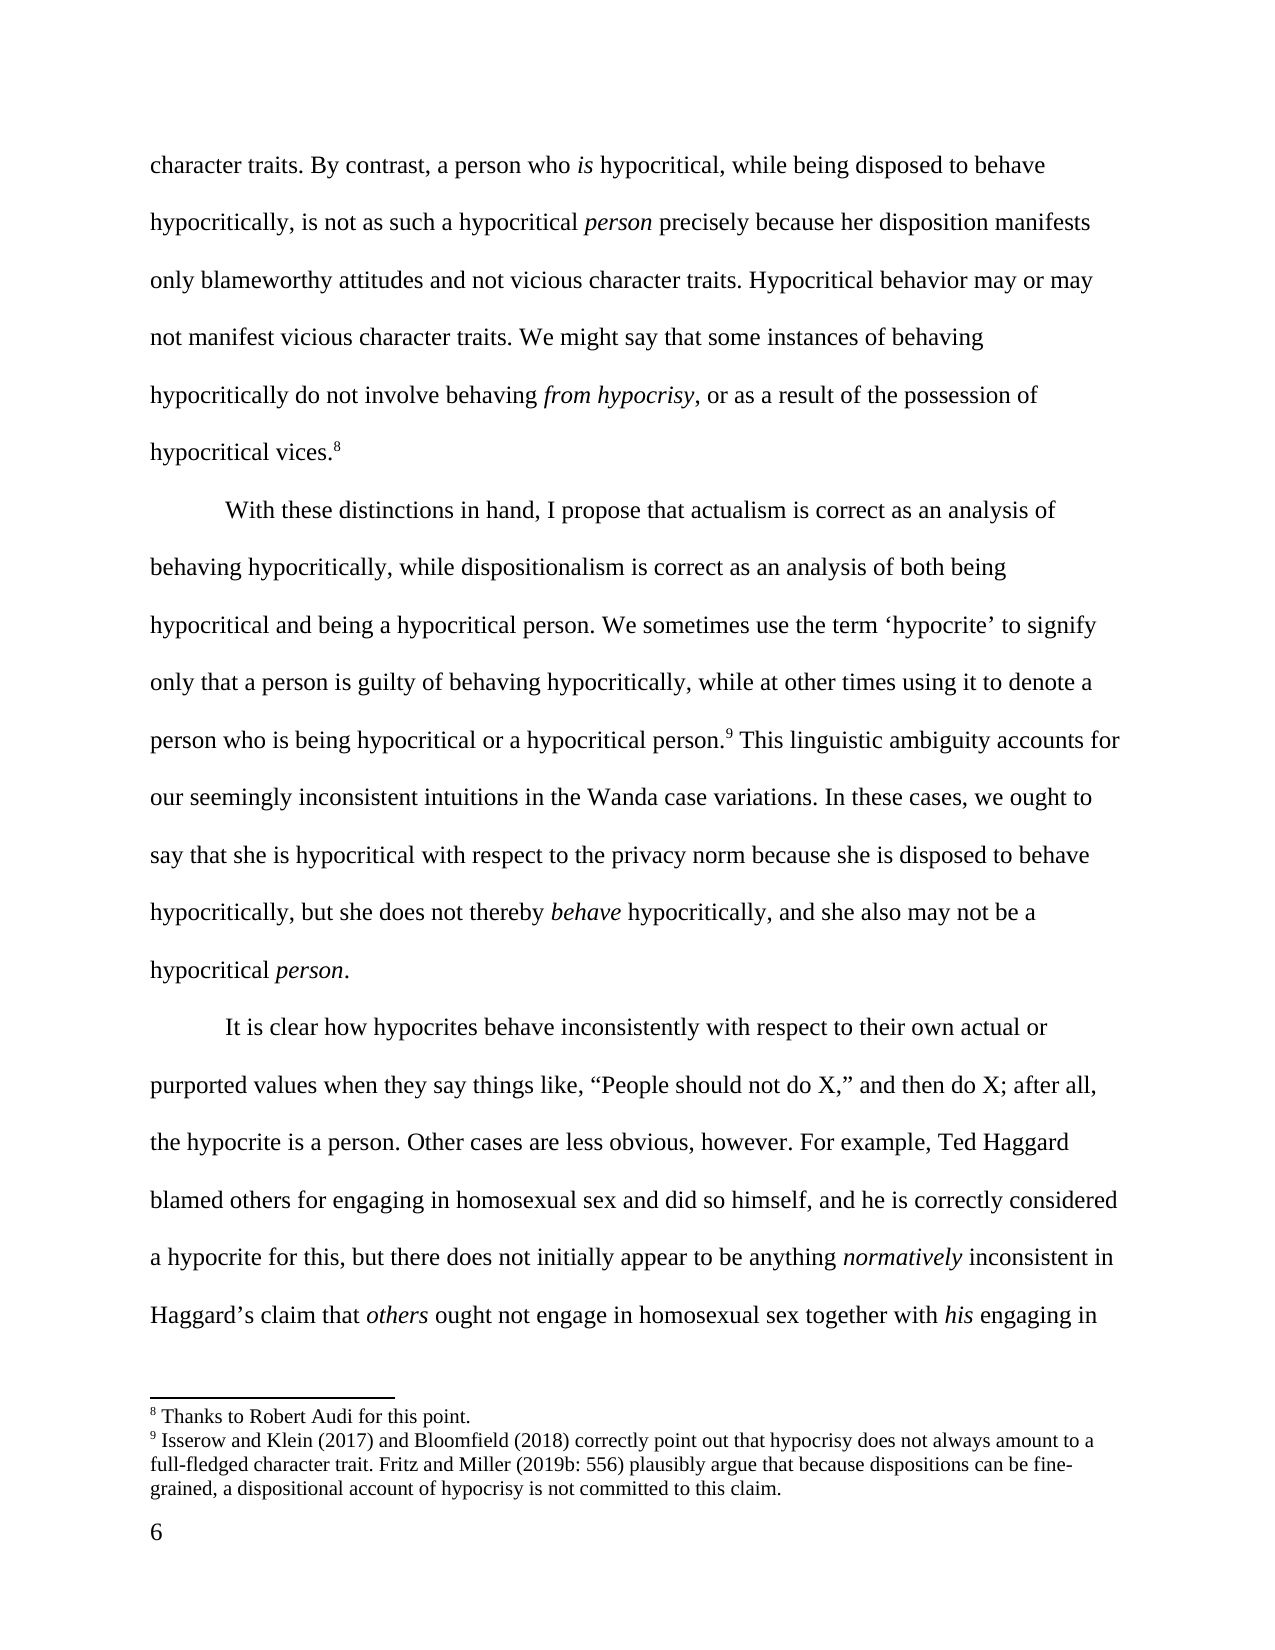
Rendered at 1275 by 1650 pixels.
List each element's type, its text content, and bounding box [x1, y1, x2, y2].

text We can resolve this debate by distinguishing between behaving hypocritically, being hypocritical, and being a hypocritical person. To anticipate some of what I develop in more detail below, hypocrisy reflects badly on the hypocrite in virtue of manifesting certain moral vices or attitudes characteristic of such vices. A hypocritical person is not only disposed to behave hypocritically, but these dispositions and behaviors are manifestations of their vicious character traits. By contrast, a person who is hypocritical, while being disposed to behave hypocritically, is not as such a hypocritical person precisely because her disposition manifests only blameworthy attitudes and not vicious character traits. Hypocritical behavior may or may not manifest vicious character traits. We might say that some instances of behaving hypocritically do not involve behaving from hypocrisy, or as a result of the possession of hypocritical vices. [150, 150, 1125, 466]
text With these distinctions in hand, I propose that actualism is correct as an analysis of behaving hypocritically, while dispositionalism is correct as an analysis of both being hypocritical and being a hypocritical person. We sometimes use the term ‘hypocrite’ to signify only that a person is guilty of behaving hypocritically, while at other times using it to denote a person who is being hypocritical or a hypocritical person. This linguistic ambiguity accounts for our seemingly inconsistent intuitions in the Wanda case variations. In these cases, we ought to say that she is hypocritical with respect to the privacy norm because she is disposed to behave hypocritically, but she does not thereby behave hypocritically, and she also may not be a hypocritical person. [150, 495, 1125, 984]
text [150, 1012, 1125, 1329]
